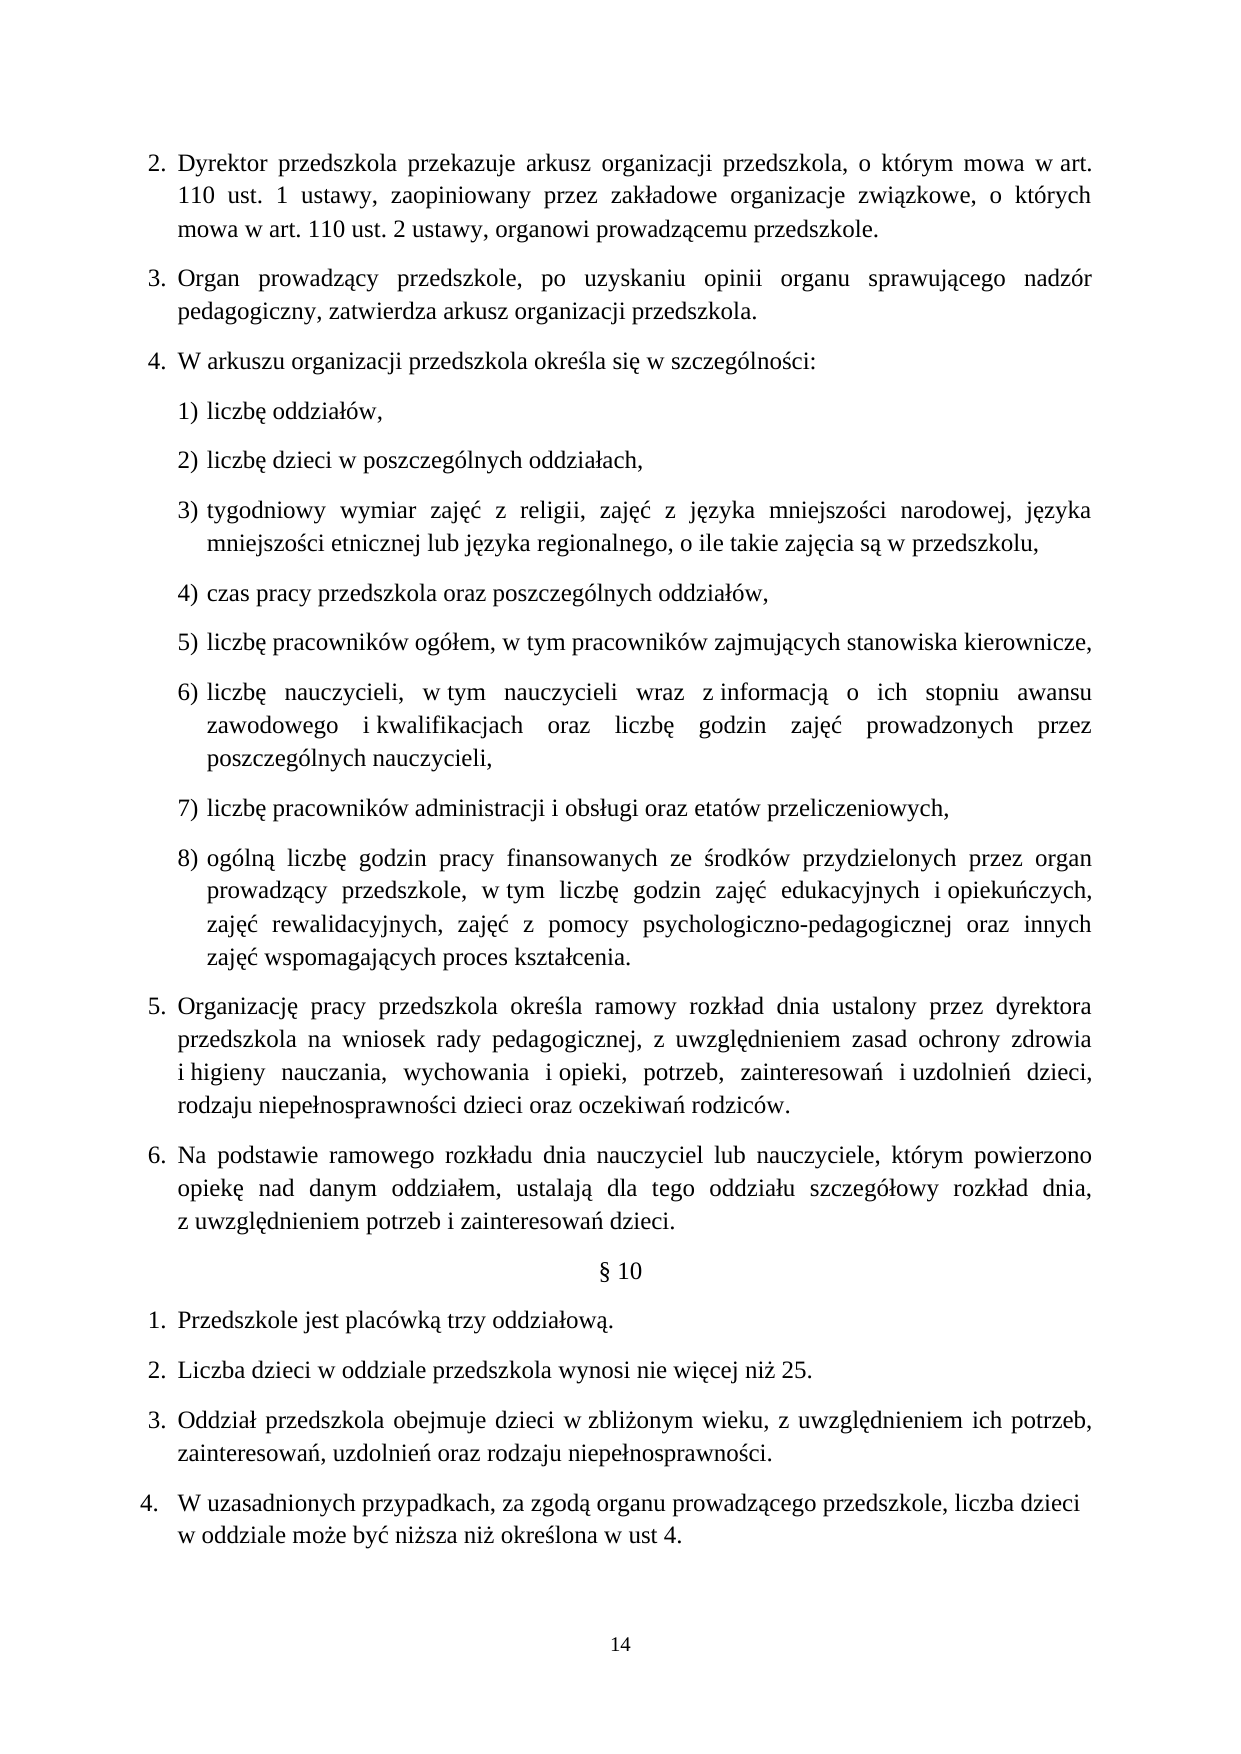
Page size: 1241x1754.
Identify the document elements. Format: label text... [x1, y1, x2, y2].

list Przedszkole jest placówką trzy oddziałową. [148, 1306, 1093, 1334]
list Organizację pracy przedszkola określa ramowy rozkład dnia ustalony przez dyrektora przedszkola na wniosek rady pedagogicznej, z uwzględnieniem zasad ochrony zdrowia i higieny nauczania, wychowania i opieki, potrzeb, zainteresowań i uzdolnień dzieci, rodzaju niepełnosprawności dzieci oraz oczekiwań rodziców. [148, 991, 1093, 1119]
list W uzasadnionych przypadkach, za zgodą organu prowadzącego przedszkole, liczba dzieci w oddziale może być niższa niż określona w ust 4. [140, 1488, 1093, 1549]
list ogólną liczbę godzin pracy finansowanych ze środków przydzielonych przez organ prowadzący przedszkole, w tym liczbę godzin zajęć edukacyjnych i opiekuńczych, zajęć rewalidacyjnych, zajęć z pomocy psychologiczno-pedagogicznej oraz innych zajęć wspomagających proces kształcenia. [177, 843, 1093, 970]
list liczbę pracowników ogółem, w tym pracowników zajmujących stanowiska kierownicze, [177, 627, 1093, 656]
list Liczba dzieci w oddziale przedszkola wynosi nie więcej niż 25. [148, 1355, 1093, 1384]
list Organ prowadzący przedszkole, po uzyskaniu opinii organu sprawującego nadzór pedagogiczny, zatwierdza arkusz organizacji przedszkola. [148, 263, 1093, 325]
text § 10 [148, 1256, 1093, 1284]
list liczbę oddziałów, [177, 396, 1093, 424]
list tygodniowy wymiar zajęć z religii, zajęć z języka mniejszości narodowej, języka mniejszości etnicznej lub języka regionalnego, o ile takie zajęcia są w przedszkolu, [177, 495, 1093, 557]
list Na podstawie ramowego rozkładu dnia nauczyciel lub nauczyciele, którym powierzono opiekę nad danym oddziałem, ustalają dla tego oddziału szczegółowy rozkład dnia, z uwzględnieniem potrzeb i zainteresowań dzieci. [148, 1140, 1093, 1235]
list Oddział przedszkola obejmuje dzieci w zbliżonym wieku, z uwzględnieniem ich potrzeb, zainteresowań, uzdolnień oraz rodzaju niepełnosprawności. [148, 1405, 1093, 1467]
list liczbę dzieci w poszczególnych oddziałach, [177, 445, 1093, 474]
list W arkuszu organizacji przedszkola określa się w szczególności: [148, 346, 1093, 375]
list Dyrektor przedszkola przekazuje arkusz organizacji przedszkola, o którym mowa w art. 110 ust. 1 ustawy, zaopiniowany przez zakładowe organizacje związkowe, o których mowa w art. 110 ust. 2 ustawy, organowi prowadzącemu przedszkole. [148, 148, 1093, 242]
list liczbę nauczycieli, w tym nauczycieli wraz z informacją o ich stopniu awansu zawodowego i kwalifikacjach oraz liczbę godzin zajęć prowadzonych przez poszczególnych nauczycieli, [177, 677, 1093, 772]
list czas pracy przedszkola oraz poszczególnych oddziałów, [177, 578, 1093, 607]
list liczbę pracowników administracji i obsługi oraz etatów przeliczeniowych, [177, 793, 1093, 822]
